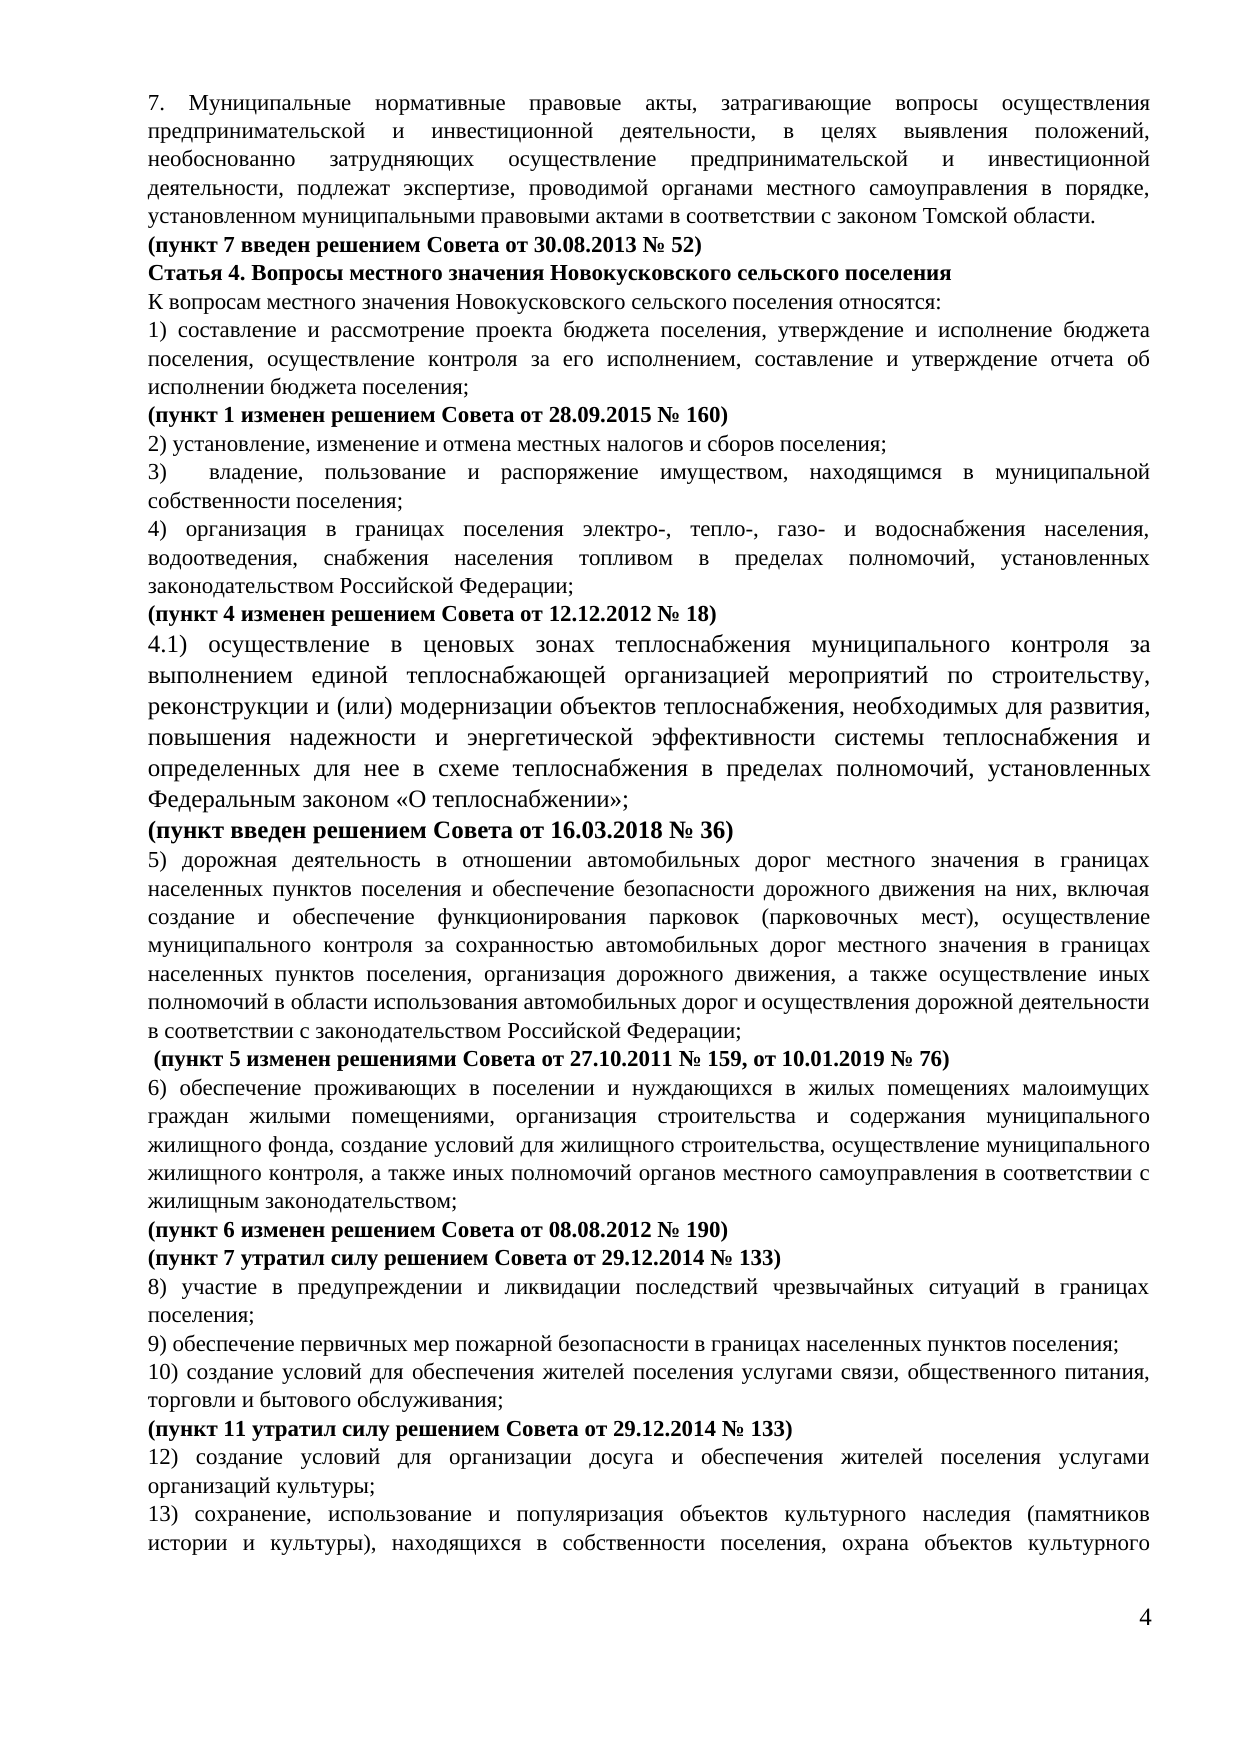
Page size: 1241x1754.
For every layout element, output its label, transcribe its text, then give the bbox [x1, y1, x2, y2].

text (пункт 4 изменен решением Совета от 12.12.2012 № 18) [148, 601, 1152, 627]
text (пункт 7 утратил силу решением Совета от 29.12.2014 № 133) [148, 1244, 1152, 1271]
text 5) дорожная деятельность в отношении автомобильных дорог местного значения в границах населенных пунктов поселения и обеспечение безопасности дорожного движения на них, включая создание и обеспечение функционирования парковок (парковочных мест), осуществление муниципального контроля за сохранностью автомобильных дорог местного значения в границах населенных пунктов поселения, организация дорожного движения, а также осуществление иных полномочий в области использования автомобильных дорог и осуществления дорожной деятельности в соответствии с законодательством Российской Федерации; [148, 846, 1152, 1043]
text 2) установление, изменение и отмена местных налогов и сборов поселения; [148, 430, 1152, 456]
text 12) создание условий для организации досуга и обеспечения жителей поселения услугами организаций культуры; [148, 1443, 1152, 1498]
text 1) составление и рассмотрение проекта бюджета поселения, утверждение и исполнение бюджета поселения, осуществление контроля за его исполнением, составление и утверждение отчета об исполнении бюджета поселения; [148, 316, 1152, 399]
text 10) создание условий для обеспечения жителей поселения услугами связи, общественного питания, торговли и бытового обслуживания; [148, 1358, 1152, 1413]
text 7. Муниципальные нормативные правовые акты, затрагивающие вопросы осуществления предпринимательской и инвестиционной деятельности, в целях выявления положений, необоснованно затрудняющих осуществление предпринимательской и инвестиционной деятельности, подлежат экспертизе, проводимой органами местного самоуправления в порядке, установленном муниципальными правовыми актами в соответствии с законом Томской области. [148, 89, 1152, 229]
text 6) обеспечение проживающих в поселении и нуждающихся в жилых помещениях малоимущих граждан жилыми помещениями, организация строительства и содержания муниципального жилищного фонда, создание условий для жилищного строительства, осуществление муниципального жилищного контроля, а также иных полномочий органов местного самоуправления в соответствии с жилищным законодательством; [148, 1074, 1152, 1214]
text 8) участие в предупреждении и ликвидации последствий чрезвычайных ситуаций в границах поселения; [148, 1273, 1152, 1328]
text (пункт 5 изменен решениями Совета от 27.10.2011 № 159, от 10.01.2019 № 76) [148, 1045, 1152, 1072]
text (пункт 7 введен решением Совета от 30.08.2013 № 52) [148, 231, 1152, 257]
text 9) обеспечение первичных мер пожарной безопасности в границах населенных пунктов поселения; [148, 1330, 1152, 1356]
text (пункт 6 изменен решением Совета от 08.08.2012 № 190) [148, 1216, 1152, 1242]
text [148, 1500, 1152, 1555]
text К вопросам местного значения Новокусковского сельского поселения относятся: [148, 288, 1152, 314]
text 3) владение, пользование и распоряжение имуществом, находящимся в муниципальной собственности поселения; [148, 458, 1152, 513]
text 4.1) осуществление в ценовых зонах теплоснабжения муниципального контроля за выполнением единой теплоснабжающей организацией мероприятий по строительству, реконструкции и (или) модернизации объектов теплоснабжения, необходимых для развития, повышения надежности и энергетической эффективности системы теплоснабжения и определенных для нее в схеме теплоснабжения в пределах полномочий, установленных Федеральным законом «О теплоснабжении»; [148, 629, 1152, 813]
text (пункт введен решением Совета от 16.03.2018 № 36) [148, 815, 1152, 844]
text 4) организация в границах поселения электро-, тепло-, газо- и водоснабжения населения, водоотведения, снабжения населения топливом в пределах полномочий, установленных законодательством Российской Федерации; [148, 515, 1152, 598]
text (пункт 11 утратил силу решением Совета от 29.12.2014 № 133) [148, 1415, 1152, 1441]
text (пункт 1 изменен решением Совета от 28.09.2015 № 160) [148, 401, 1152, 428]
text Статья 4. Вопросы местного значения Новокусковского сельского поселения [148, 259, 1152, 286]
